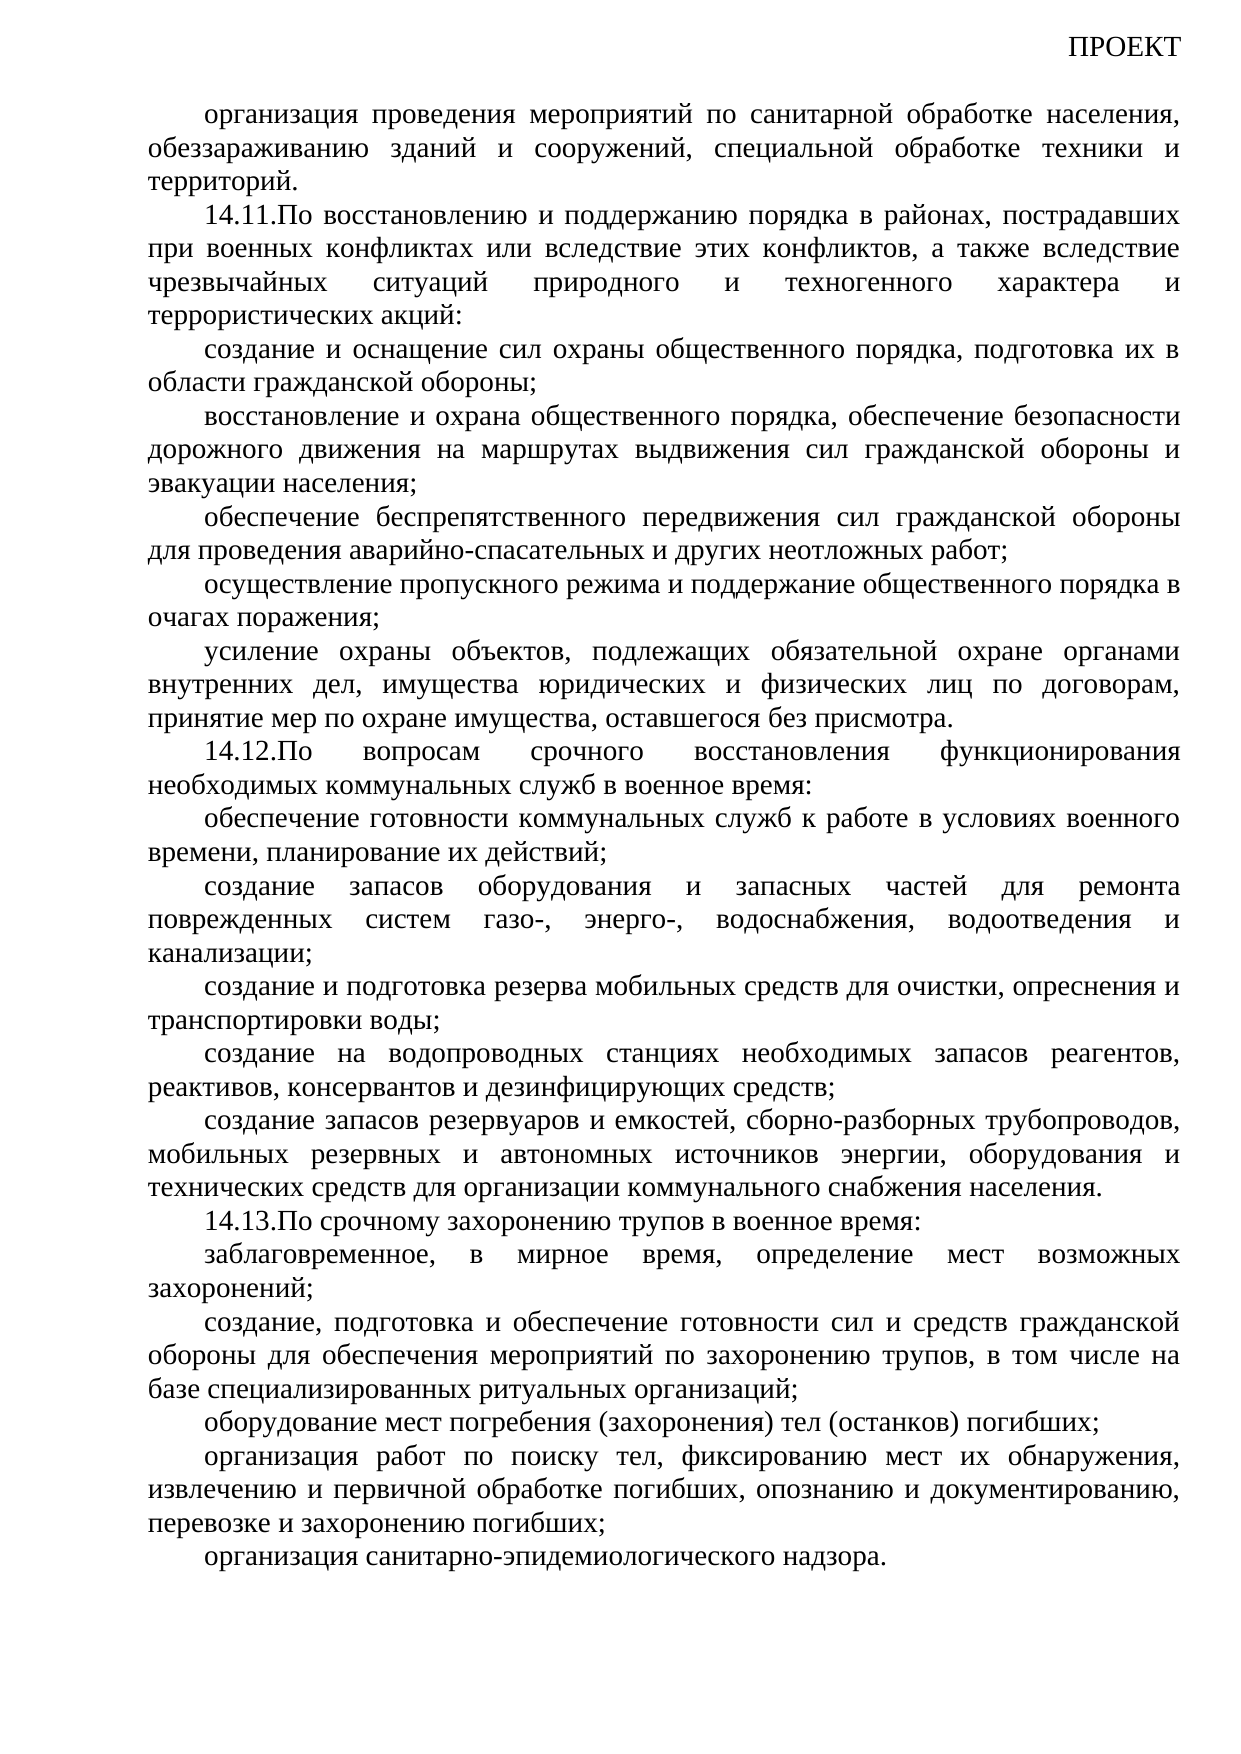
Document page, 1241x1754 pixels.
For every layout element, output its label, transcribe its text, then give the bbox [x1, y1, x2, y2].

text организация проведения мероприятий по санитарной обработке населения, обеззараживанию зданий и сооружений, специальной обработке техники и территорий. [148, 96, 1181, 197]
text 14.13.По срочному захоронению трупов в военное время: [148, 1203, 1181, 1237]
text создание и оснащение сил охраны общественного порядка, подготовка их в области гражданской обороны; [148, 331, 1181, 398]
text заблаговременное, в мирное время, определение мест возможных захоронений; [148, 1237, 1181, 1304]
text обеспечение готовности коммунальных служб к работе в условиях военного времени, планирование их действий; [148, 801, 1181, 868]
text усиление охраны объектов, подлежащих обязательной охране органами внутренних дел, имущества юридических и физических лиц по договорам, принятие мер по охране имущества, оставшегося без присмотра. [148, 633, 1181, 733]
text создание запасов резервуаров и емкостей, сборно-разборных трубопроводов, мобильных резервных и автономных источников энергии, оборудования и технических средств для организации коммунального снабжения населения. [148, 1102, 1181, 1203]
text организация работ по поиску тел, фиксированию мест их обнаружения, извлечению и первичной обработке погибших, опознанию и документированию, перевозке и захоронению погибших; [148, 1438, 1181, 1538]
text создание и подготовка резерва мобильных средств для очистки, опреснения и транспортировки воды; [148, 968, 1181, 1035]
text 14.12.По вопросам срочного восстановления функционирования необходимых коммунальных служб в военное время: [148, 733, 1181, 801]
text создание, подготовка и обеспечение готовности сил и средств гражданской обороны для обеспечения мероприятий по захоронению трупов, в том числе на базе специализированных ритуальных организаций; [148, 1304, 1181, 1404]
text создание запасов оборудования и запасных частей для ремонта поврежденных систем газо-, энерго-, водоснабжения, водоотведения и канализации; [148, 868, 1181, 968]
text организация санитарно-эпидемиологического надзора. [148, 1538, 1181, 1572]
text 14.11.По восстановлению и поддержанию порядка в районах, пострадавших при военных конфликтах или вследствие этих конфликтов, а также вследствие чрезвычайных ситуаций природного и техногенного характера и террористических акций: [148, 197, 1181, 331]
text обеспечение беспрепятственного передвижения сил гражданской обороны для проведения аварийно-спасательных и других неотложных работ; [148, 499, 1181, 566]
text осуществление пропускного режима и поддержание общественного порядка в очагах поражения; [148, 566, 1181, 633]
text восстановление и охрана общественного порядка, обеспечение безопасности дорожного движения на маршрутах выдвижения сил гражданской обороны и эвакуации населения; [148, 398, 1181, 499]
text оборудование мест погребения (захоронения) тел (останков) погибших; [148, 1404, 1181, 1438]
text создание на водопроводных станциях необходимых запасов реагентов, реактивов, консервантов и дезинфицирующих средств; [148, 1035, 1181, 1102]
